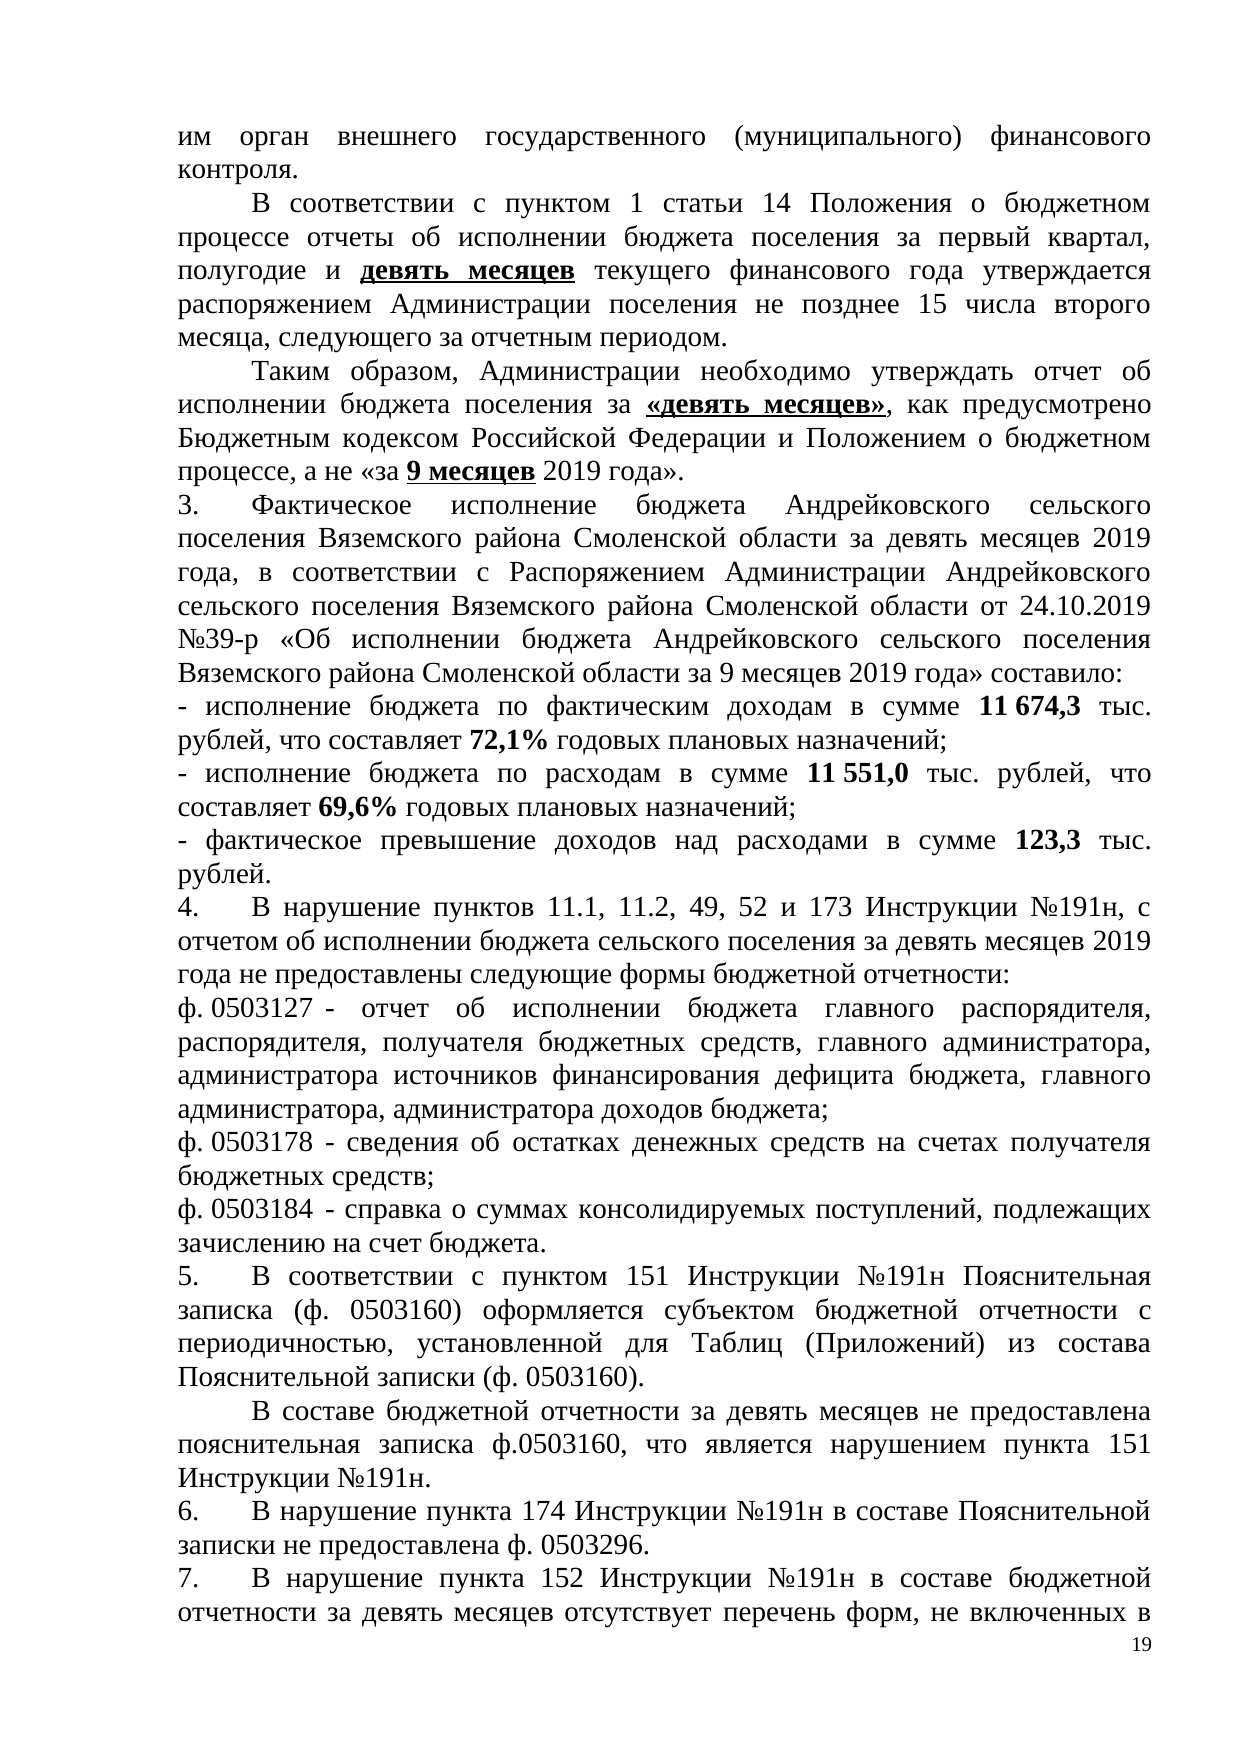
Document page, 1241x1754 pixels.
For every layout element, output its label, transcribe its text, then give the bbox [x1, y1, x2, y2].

text 5. В соответствии с пунктом 151 Инструкции №191н Пояснительная записка (ф. 0503160) оформляется субъектом бюджетной отчетности с периодичностью, установленной для Таблиц (Приложений) из состава Пояснительной записки (ф. 0503160). [177, 1258, 1152, 1393]
text 6. В нарушение пункта 174 Инструкции №191н в составе Пояснительной записки не предоставлена ф. 0503296. [177, 1493, 1152, 1560]
text - исполнение бюджета по фактическим доходам в сумме 11 674,3 тыс. рублей, что составляет 72,1% годовых плановых назначений; [177, 688, 1152, 755]
text 4. В нарушение пунктов 11.1, 11.2, 49, 52 и 173 Инструкции №191н, с отчетом об исполнении бюджета сельского поселения за девять месяцев 2019 года не предоставлены следующие формы бюджетной отчетности: [177, 889, 1152, 990]
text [177, 1560, 1152, 1627]
text - фактическое превышение доходов над расходами в сумме 123,3 тыс. рублей. [177, 822, 1152, 889]
text Таким образом, Администрации необходимо утверждать отчет об исполнении бюджета поселения за «девять месяцев», как предусмотрено Бюджетным кодексом Российской Федерации и Положением о бюджетном процессе, а не «за 9 месяцев 2019 года». [177, 353, 1152, 487]
text В составе бюджетной отчетности за девять месяцев не предоставлена пояснительная записка ф.0503160, что является нарушением пункта 151 Инструкции №191н. [177, 1393, 1152, 1493]
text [177, 118, 1152, 185]
text ф. 0503127 - отчет об исполнении бюджета главного распорядителя, распорядителя, получателя бюджетных средств, главного администратора, администратора источников финансирования дефицита бюджета, главного администратора, администратора доходов бюджета; [177, 990, 1152, 1124]
text - исполнение бюджета по расходам в сумме 11 551,0 тыс. рублей, что составляет 69,6% годовых плановых назначений; [177, 755, 1152, 822]
text ф. 0503184 - справка о суммах консолидируемых поступлений, подлежащих зачислению на счет бюджета. [177, 1191, 1152, 1258]
text 3. Фактическое исполнение бюджета Андрейковского сельского поселения Вяземского района Смоленской области за девять месяцев 2019 года, в соответствии с Распоряжением Администрации Андрейковского сельского поселения Вяземского района Смоленской области от 24.10.2019 №39-р «Об исполнении бюджета Андрейковского сельского поселения Вяземского района Смоленской области за 9 месяцев 2019 года» составило: [177, 487, 1152, 688]
text В соответствии с пунктом 1 статьи 14 Положения о бюджетном процессе отчеты об исполнении бюджета поселения за первый квартал, полугодие и девять месяцев текущего финансового года утверждается распоряжением Администрации поселения не позднее 15 числа второго месяца, следующего за отчетным периодом. [177, 185, 1152, 353]
text ф. 0503178 - сведения об остатках денежных средств на счетах получателя бюджетных средств; [177, 1124, 1152, 1191]
